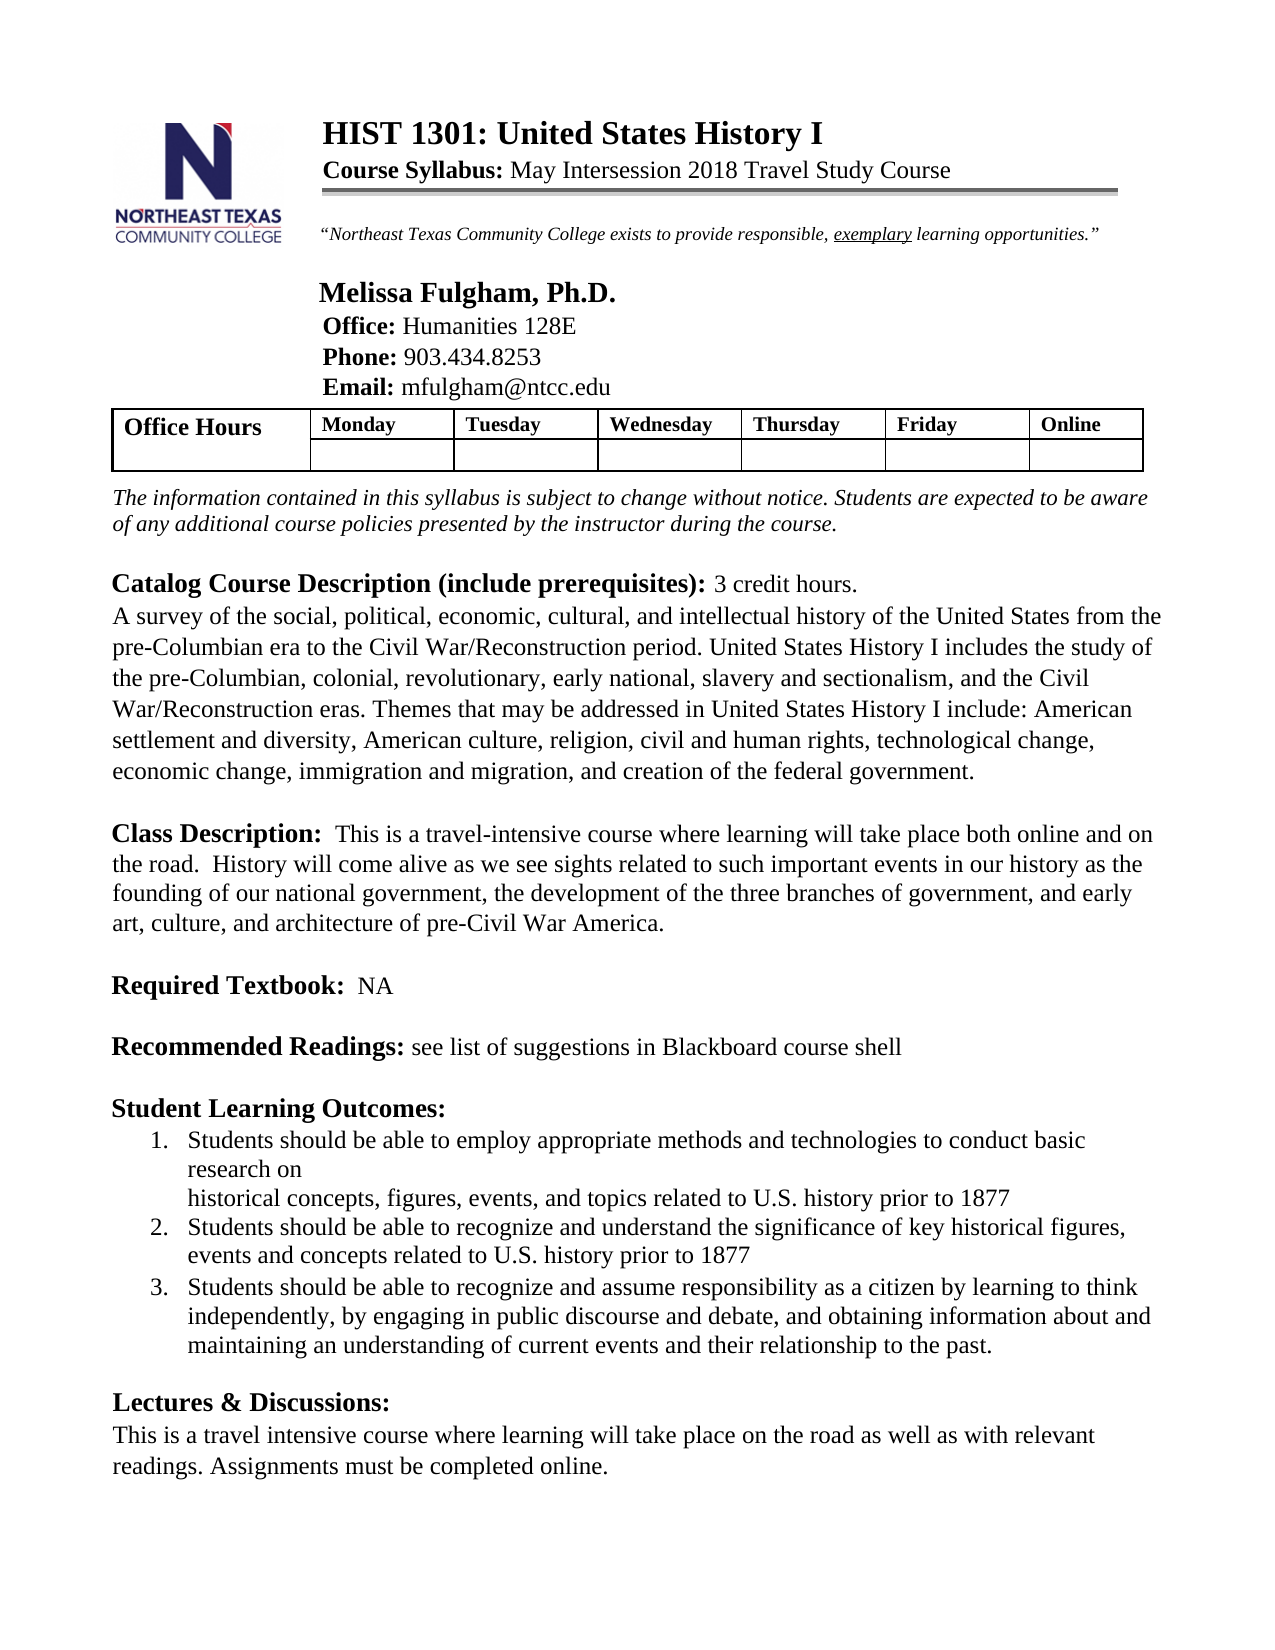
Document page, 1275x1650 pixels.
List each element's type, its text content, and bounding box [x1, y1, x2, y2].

text “Northeast Texas Community College exists to provide responsible, exemplary learning opportunities.” [112, 222, 1169, 244]
table_cell [311, 440, 453, 470]
table_header Office Hours [114, 410, 310, 470]
table_cell [1030, 440, 1142, 470]
text HIST 1301: United States History I [322, 113, 1169, 152]
table_cell [599, 440, 741, 470]
picture [112, 123, 285, 222]
text Student Learning Outcomes: [111, 1092, 1169, 1123]
table_header Online [1030, 410, 1142, 438]
text Phone: 903.434.8253 [322, 342, 1163, 370]
list Students should be able to recognize and understand the significance of key historical figures, events and concepts related to U.S. history prior to 1877 [150, 1212, 1169, 1269]
table_header Monday [311, 410, 453, 438]
text Catalog Course Description (include prerequisites): 3 credit hours. A survey of the social, political, economic, cultural, and intellectual history of the United States from the pre-Columbian era to the Civil War/Reconstruction period. United States History I includes the study of the pre-Columbian, colonial, revolutionary, early national, slavery and sectionalism, and the Civil War/Reconstruction eras. Themes that may be addressed in United States History I include: American settlement and diversity, American culture, religion, civil and human rights, technological change, economic change, immigration and migration, and creation of the federal government. [111, 567, 1169, 785]
picture [322, 188, 1118, 196]
list Students should be able to recognize and assume responsibility as a citizen by learning to think [150, 1272, 1169, 1301]
text The information contained in this syllabus is subject to change without notice. Students are expected to be aware of any additional course policies presented by the instructor during the course. [112, 484, 1169, 536]
table_cell [886, 440, 1029, 470]
text Melissa Fulgham, Ph.D. [112, 275, 1169, 308]
text Office: Humanities 128E [322, 311, 1163, 340]
table_header Friday [886, 410, 1029, 438]
table_header Wednesday [599, 410, 741, 438]
table_header Tuesday [455, 410, 597, 438]
table_cell [455, 440, 597, 470]
text Class Description: This is a travel-intensive course where learning will take place both online and on the road. History will come alive as we see sights related to such important events in our history as the founding of our national government, the development of the three branches of government, and early art, culture, and architecture of pre-Civil War America. [111, 817, 1163, 937]
text This is a travel intensive course where learning will take place on the road as well as with relevant readings. Assignments must be completed online. [112, 1420, 1169, 1480]
text Course Syllabus: May Intersession 2018 Travel Study Course [247, 155, 1163, 183]
text Recommended Readings: see list of suggestions in Blackboard course shell [111, 1030, 1169, 1062]
text independently, by engaging in public discourse and debate, and obtaining information about and maintaining an understanding of current events and their relationship to the past. [187, 1301, 1169, 1358]
table_header Thursday [742, 410, 885, 438]
text historical concepts, figures, events, and topics related to U.S. history prior to 1877 [187, 1183, 1169, 1212]
text Lectures & Discussions: [112, 1387, 1169, 1418]
text Required Textbook: NA [111, 969, 1169, 1000]
list Students should be able to employ appropriate methods and technologies to conduct basic research on [150, 1126, 1169, 1183]
table_cell [742, 440, 885, 470]
text Email: mfulgham@ntcc.edu [322, 372, 1163, 401]
